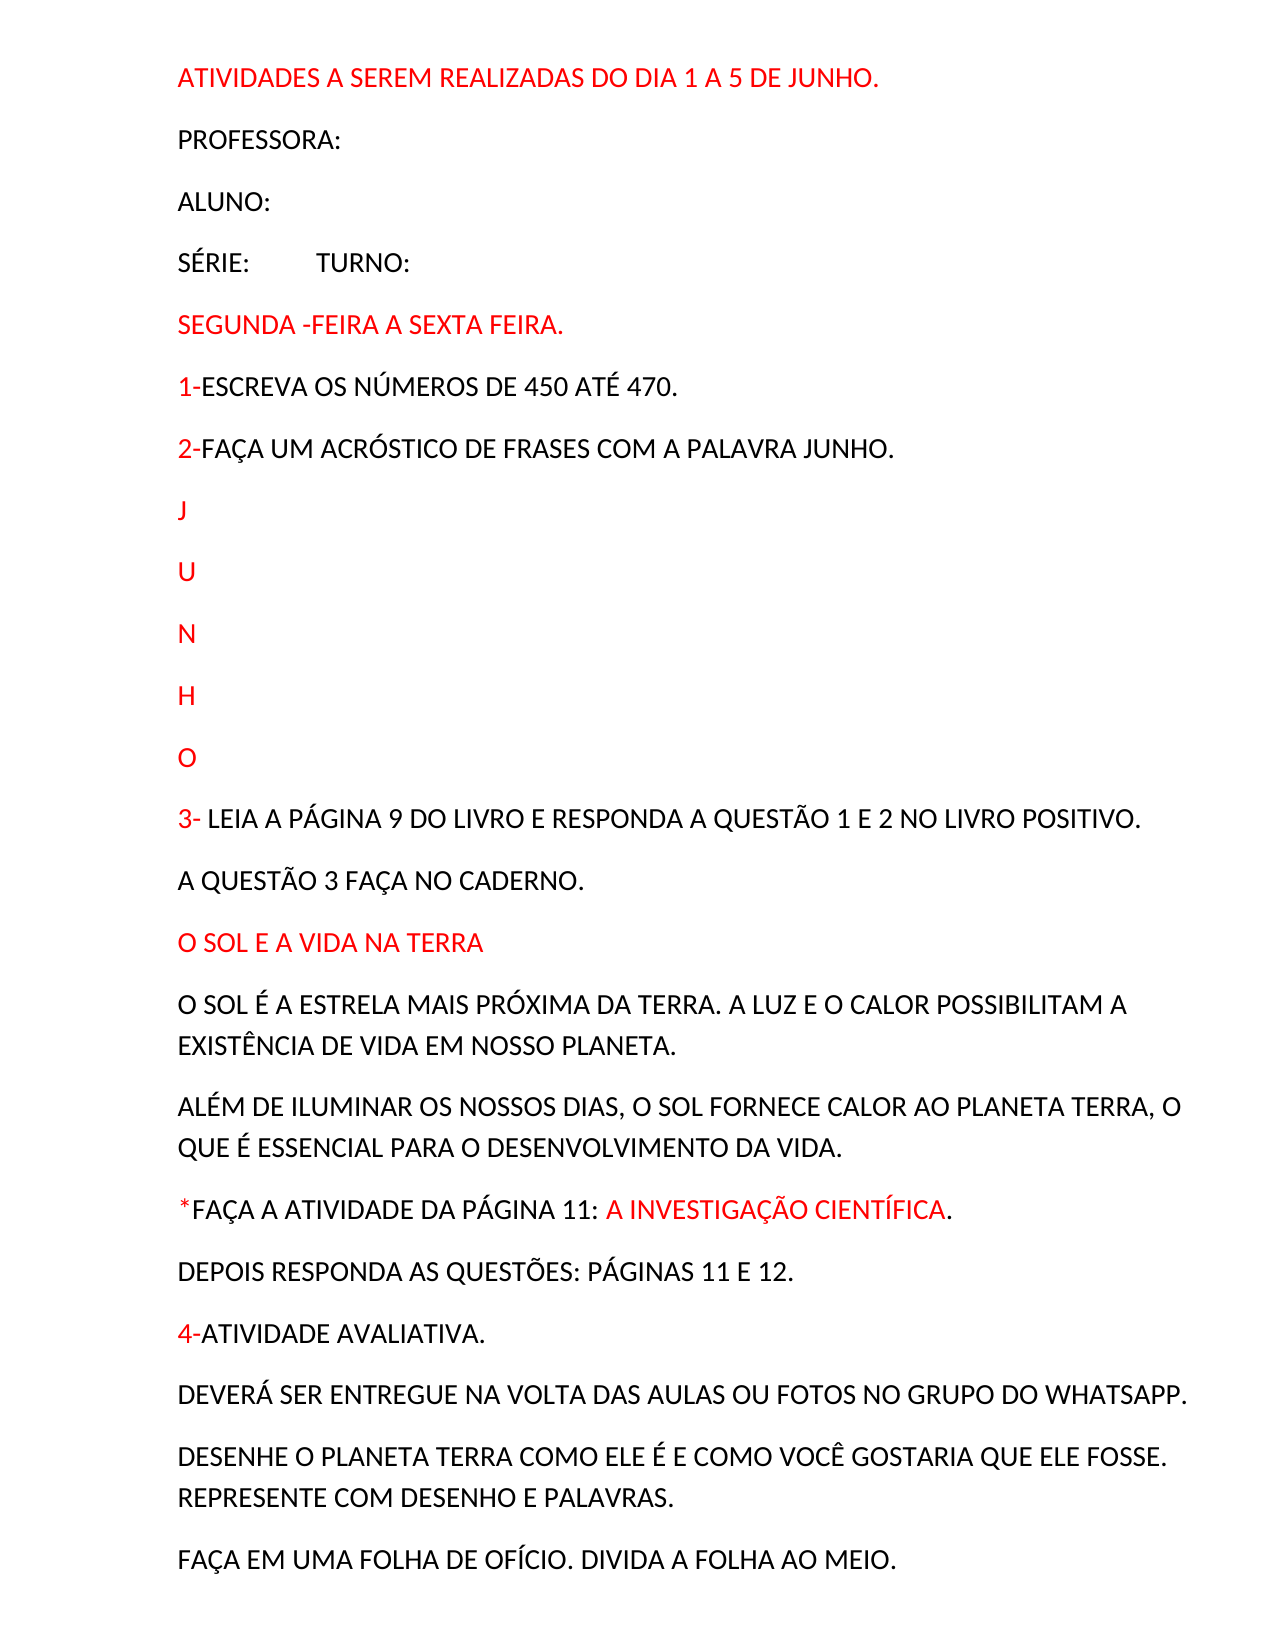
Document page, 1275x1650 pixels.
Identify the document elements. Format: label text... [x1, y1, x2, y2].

text ALÉM DE ILUMINAR OS NOSSOS DIAS, O SOL FORNECE CALOR AO PLANETA TERRA, O QUE É ESSENCIAL PARA O DESENVOLVIMENTO DA VIDA. [177, 1088, 1211, 1165]
text SEGUNDA -FEIRA A SEXTA FEIRA. [177, 306, 1211, 342]
text DEPOIS RESPONDA AS QUESTÕES: PÁGINAS 11 E 12. [177, 1253, 1211, 1288]
text ATIVIDADES A SEREM REALIZADAS DO DIA 1 A 5 DE JUNHO. [177, 59, 1211, 95]
text FAÇA EM UMA FOLHA DE OFÍCIO. DIVIDA A FOLHA AO MEIO. [177, 1541, 1211, 1577]
text O SOL É A ESTRELA MAIS PRÓXIMA DA TERRA. A LUZ E O CALOR POSSIBILITAM A EXISTÊNCIA DE VIDA EM NOSSO PLANETA. [177, 986, 1211, 1062]
text DESENHE O PLANETA TERRA COMO ELE É E COMO VOCÊ GOSTARIA QUE ELE FOSSE. REPRESENTE COM DESENHO E PALAVRAS. [177, 1438, 1211, 1515]
text 1-ESCREVA OS NÚMEROS DE 450 ATÉ 470. [177, 368, 1211, 404]
text DEVERÁ SER ENTREGUE NA VOLTA DAS AULAS OU FOTOS NO GRUPO DO WHATSAPP. [177, 1376, 1211, 1412]
text J [177, 492, 1211, 527]
text 3- LEIA A PÁGINA 9 DO LIVRO E RESPONDA A QUESTÃO 1 E 2 NO LIVRO POSITIVO. [177, 800, 1211, 836]
text A QUESTÃO 3 FAÇA NO CADERNO. [177, 862, 1211, 898]
text PROFESSORA: [177, 121, 1211, 157]
text *FAÇA A ATIVIDADE DA PÁGINA 11: A INVESTIGAÇÃO CIENTÍFICA. [177, 1191, 1211, 1227]
text 2-FAÇA UM ACRÓSTICO DE FRASES COM A PALAVRA JUNHO. [177, 430, 1211, 465]
text 4-ATIVIDADE AVALIATIVA. [177, 1315, 1211, 1350]
text U [177, 553, 1211, 589]
text H [177, 677, 1211, 712]
text O [177, 739, 1211, 774]
text O SOL E A VIDA NA TERRA [177, 924, 1211, 959]
text SÉRIE: TURNO: [177, 244, 1211, 280]
text N [177, 615, 1211, 651]
text ALUNO: [177, 183, 1211, 218]
